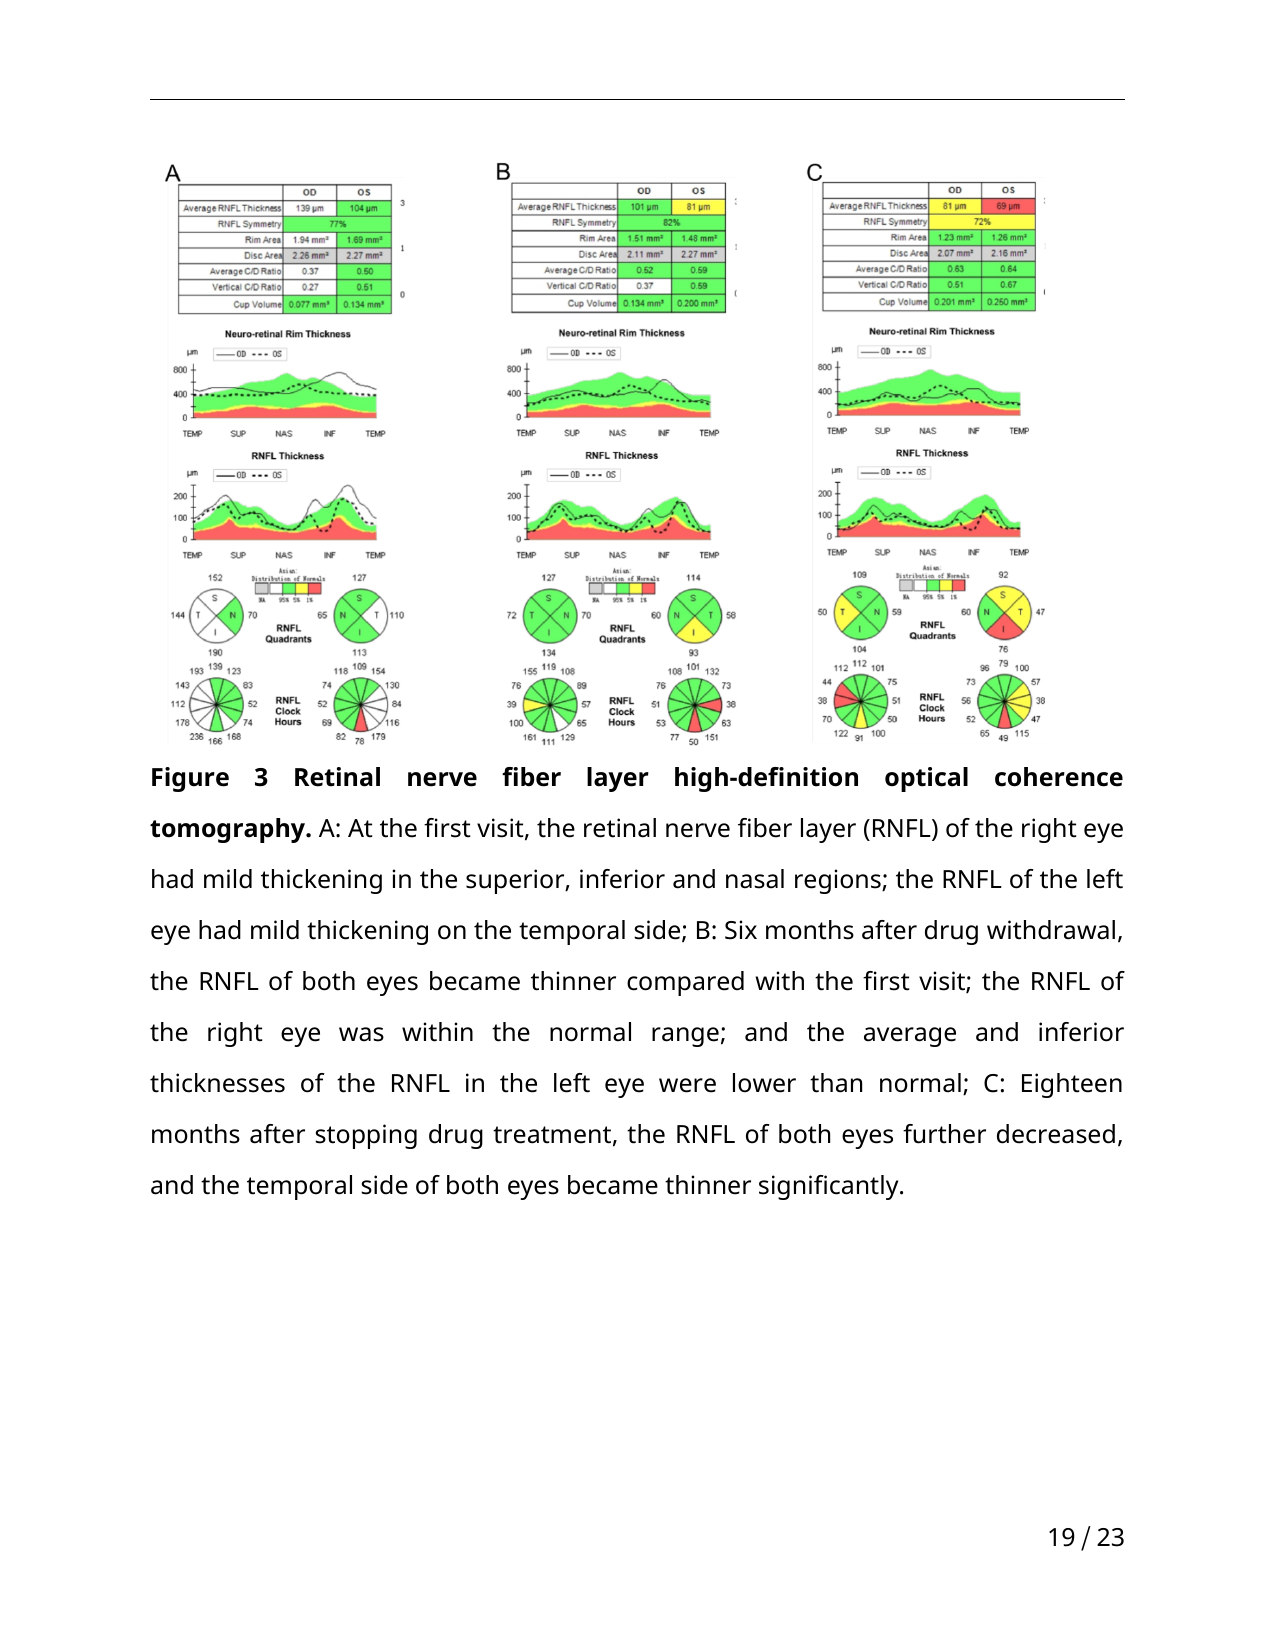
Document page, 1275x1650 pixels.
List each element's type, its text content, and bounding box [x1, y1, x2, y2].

picture [150, 150, 1046, 746]
text Figure 3 Retinal nerve fiber layer high-definition optical coherence tomography. A: At the first visit, the retinal nerve fiber layer (RNFL) of the right eye had mild thickening in the superior, inferior and nasal regions; the RNFL of the left eye had mild thickening on the temporal side; B: Six months after drug withdrawal, the RNFL of both eyes became thinner compared with the first visit; the RNFL of the right eye was within the normal range; and the average and inferior thicknesses of the RNFL in the left eye were lower than normal; C: Eighteen months after stopping drug treatment, the RNFL of both eyes further decreased, and the temporal side of both eyes became thinner significantly. [150, 760, 1125, 1202]
